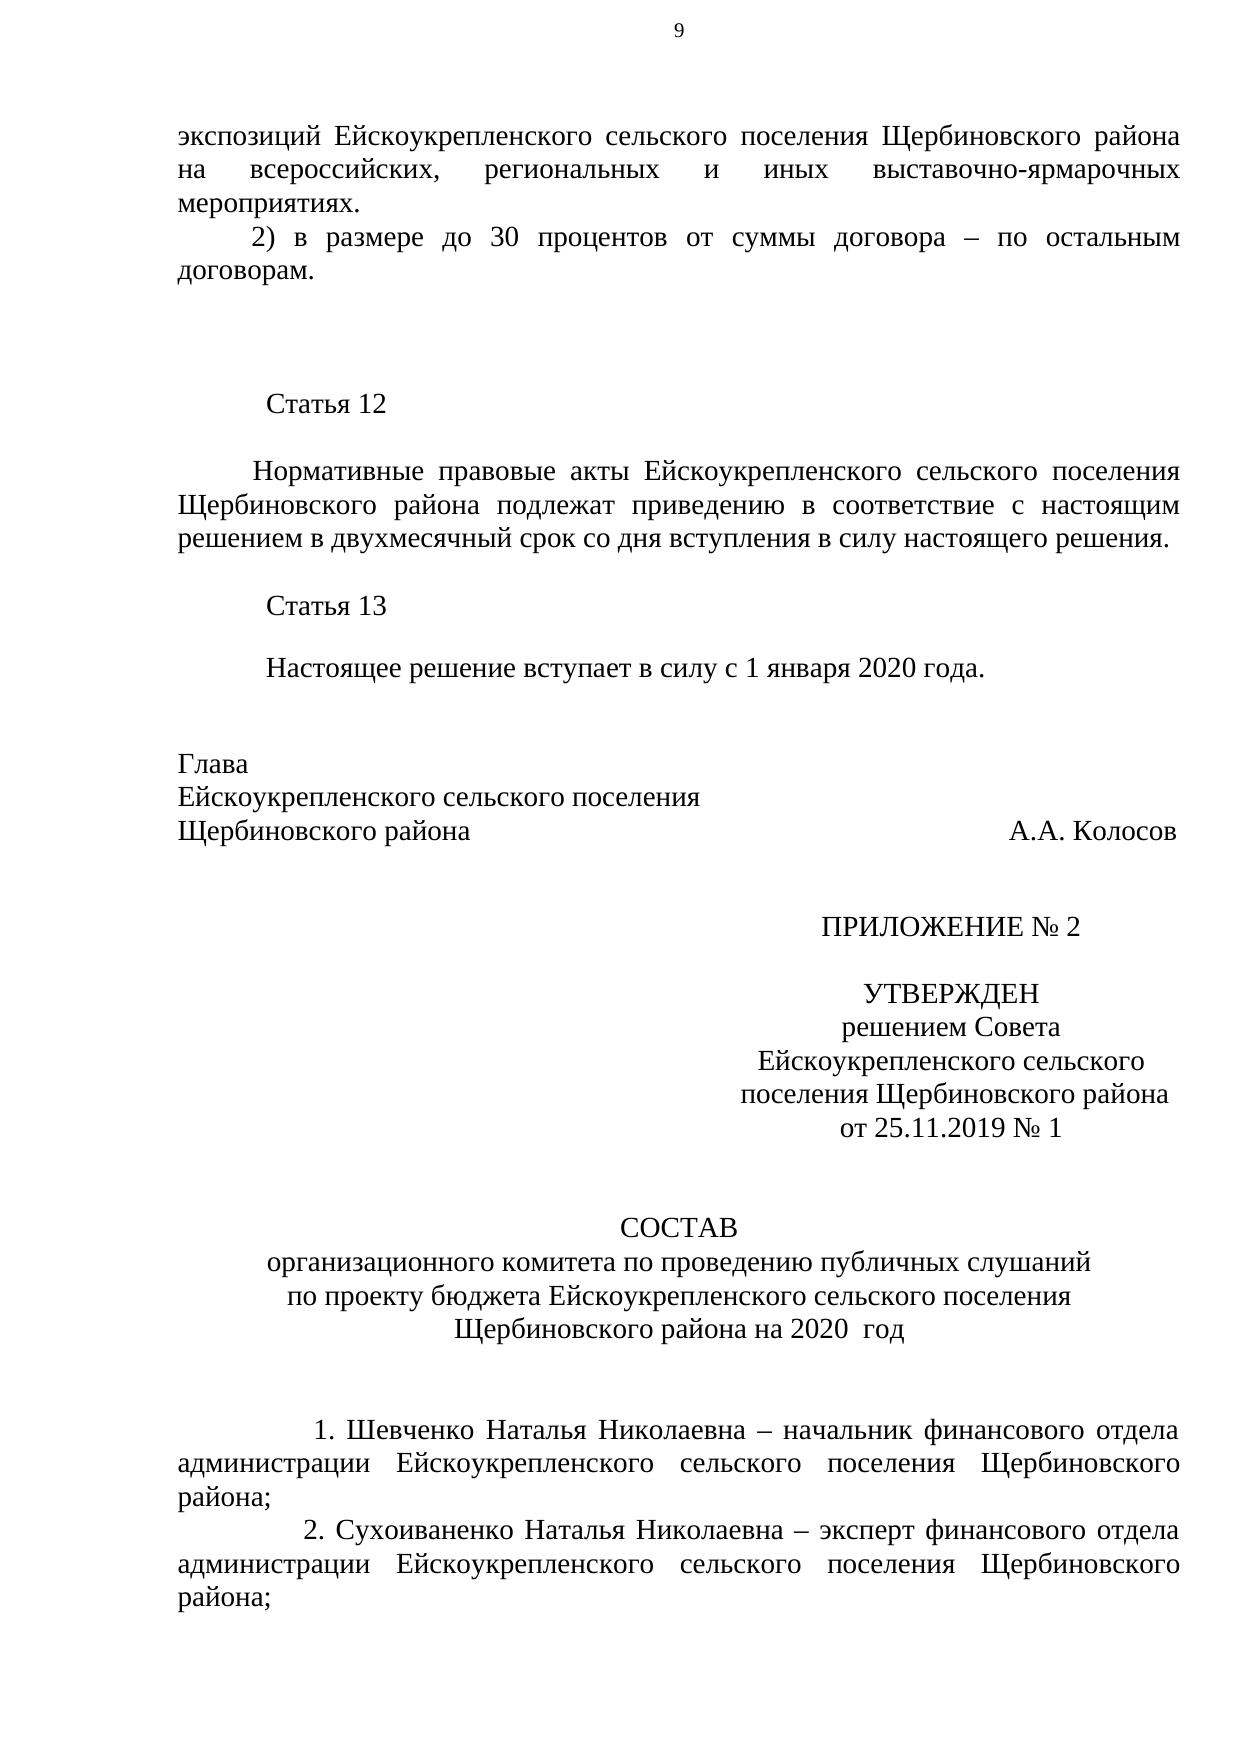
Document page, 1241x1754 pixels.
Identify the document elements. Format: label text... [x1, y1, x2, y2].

text 2. Сухоиваненко Наталья Николаевна – эксперт финансового отдела администрации Ейскоукрепленского сельского поселения Щербиновского района; [177, 1512, 1181, 1613]
text Статья 13 [177, 588, 1181, 621]
text решением Совета [721, 1009, 1181, 1043]
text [177, 118, 1181, 219]
text Настоящее решение вступает в силу с 1 января 2020 года. [177, 650, 1181, 683]
text Ейскоукрепленского сельского [721, 1043, 1181, 1076]
text поселения Щербиновского района [721, 1076, 1181, 1110]
text Нормативные правовые акты Ейскоукрепленского сельского поселения Щербиновского района подлежат приведению в соответствие с настоящим решением в двухмесячный срок со дня вступления в силу настоящего решения. [177, 453, 1181, 554]
text СОСТАВ [177, 1211, 1181, 1244]
text Ейскоукрепленского сельского поселения [177, 779, 1181, 813]
text организационного комитета по проведению публичных слушаний [177, 1244, 1181, 1278]
text Статья 12 [177, 386, 1181, 420]
text Щербиновского района на 2020 год [177, 1311, 1181, 1345]
text 1. Шевченко Наталья Николаевна – начальник финансового отдела администрации Ейскоукрепленского сельского поселения Щербиновского района; [177, 1412, 1181, 1512]
text 2) в размере до 30 процентов от суммы договора – по остальным договорам. [177, 219, 1181, 286]
text от 25.11.2019 № 1 [721, 1110, 1181, 1143]
text по проекту бюджета Ейскоукрепленского сельского поселения [177, 1278, 1181, 1311]
text УТВЕРЖДЕН [721, 976, 1181, 1009]
text Щербиновского района А.А. Колосов [177, 813, 1181, 846]
text Глава [177, 746, 1181, 779]
text ПРИЛОЖЕНИЕ № 2 [721, 909, 1181, 942]
